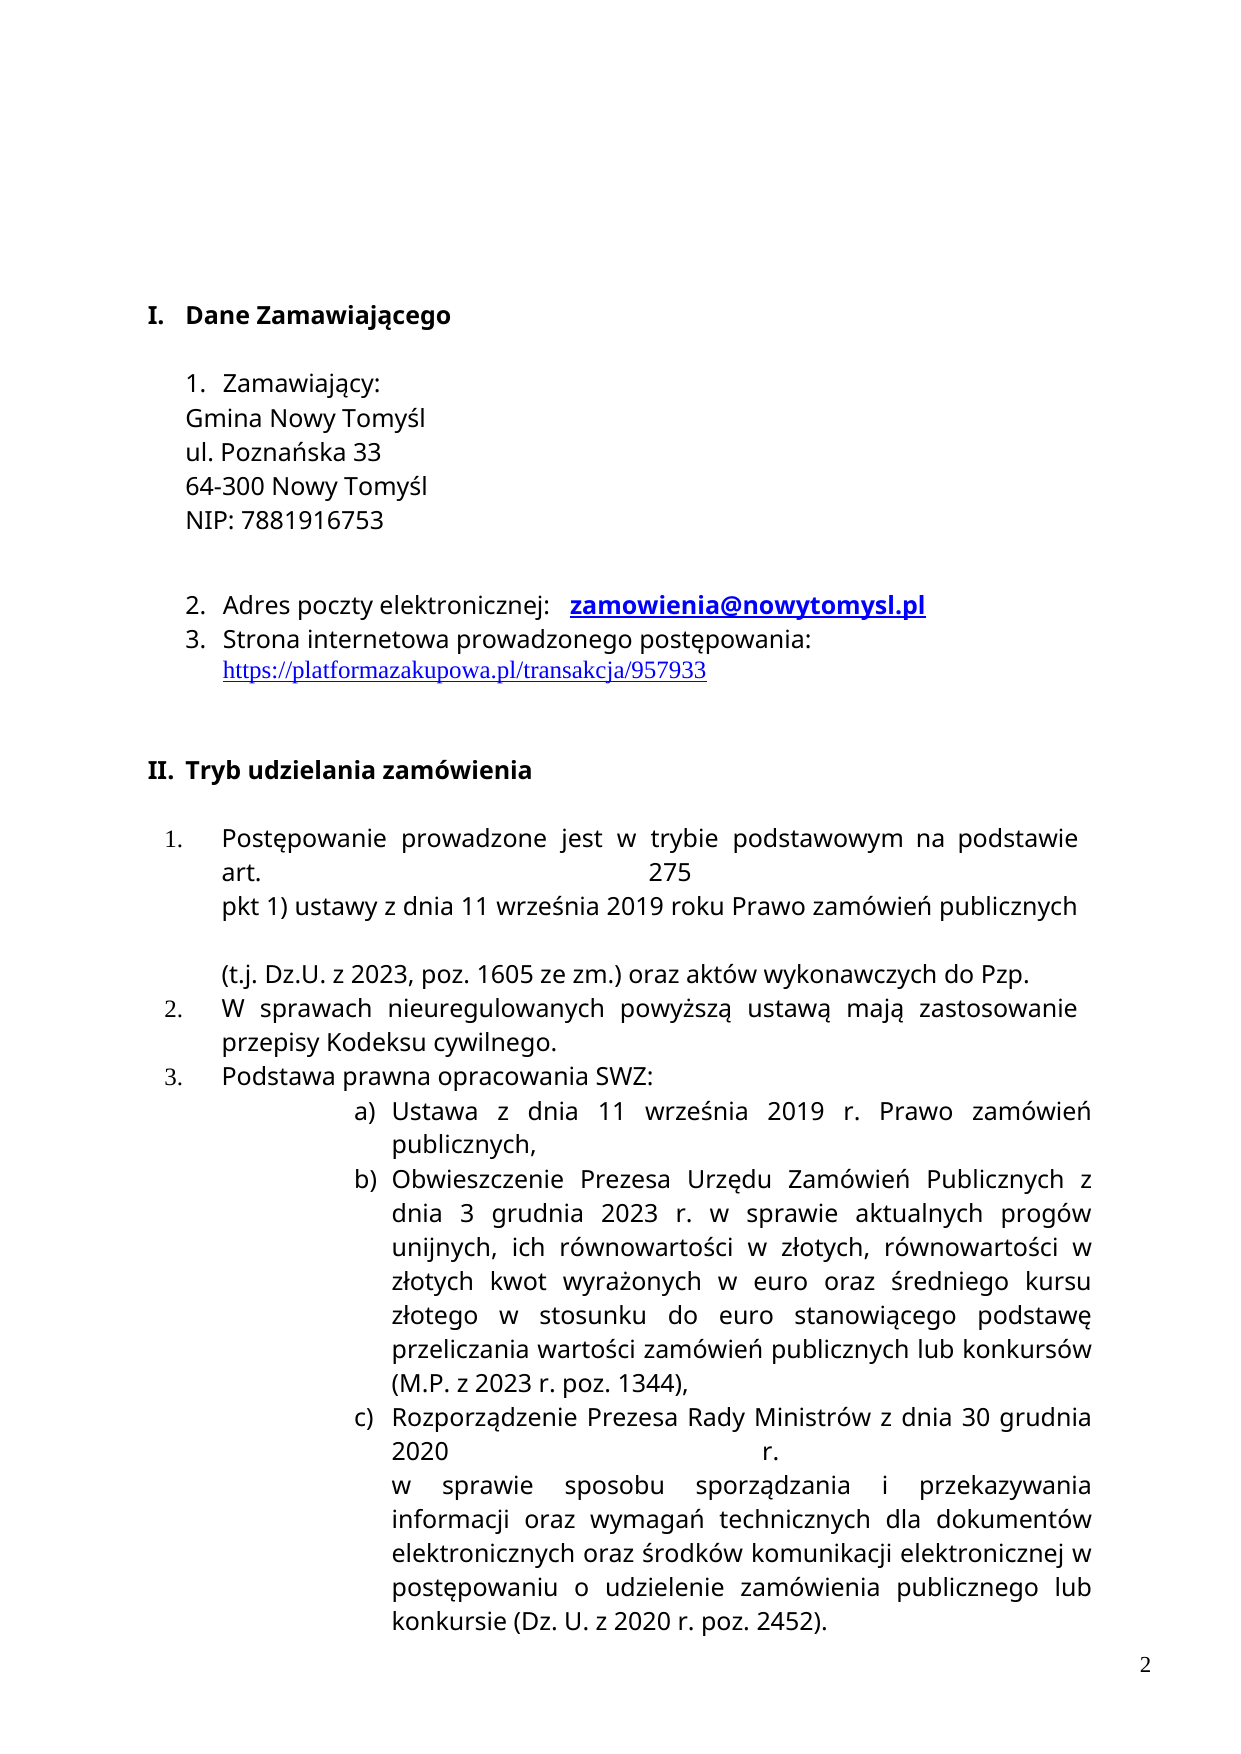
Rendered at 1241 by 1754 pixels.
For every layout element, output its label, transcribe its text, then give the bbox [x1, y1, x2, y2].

text Dane Zamawiającego [148, 298, 1093, 332]
text Gmina Nowy Tomyśl [185, 400, 1093, 434]
text 64-300 Nowy Tomyśl [185, 468, 1093, 502]
text Tryb udzielania zamówienia [148, 752, 1093, 787]
list Ustawa z dnia 11 września 2019 r. Prawo zamówień publicznych, [354, 1093, 1093, 1161]
list Adres poczty elektronicznej: zamowienia@nowytomysl.pl [185, 587, 1093, 622]
list Rozporządzenie Prezesa Rady Ministrów z dnia 30 grudnia 2020 r. w sprawie sposobu sporządzania i przekazywania informacji oraz wymagań technicznych dla dokumentów elektronicznych oraz środków komunikacji elektronicznej w postępowaniu o udzielenie zamówienia publicznego lub konkursie (Dz. U. z 2020 r. poz. 2452). [354, 1400, 1093, 1638]
text NIP: 7881916753 [185, 502, 1093, 536]
text ul. Poznańska 33 [185, 434, 1093, 468]
list W sprawach nieuregulowanych powyższą ustawą mają zastosowanie przepisy Kodeksu cywilnego. [164, 991, 1079, 1059]
list Strona internetowa prowadzonego postępowania: https://platformazakupowa.pl/transakcja/957933 [185, 622, 1093, 684]
list Podstawa prawna opracowania SWZ: [164, 1059, 1079, 1093]
list Postępowanie prowadzone jest w trybie podstawowym na podstawie art. 275 pkt 1) ustawy z dnia 11 września 2019 roku Prawo zamówień publicznych (t.j. Dz.U. z 2023, poz. 1605 ze zm.) oraz aktów wykonawczych do Pzp. [164, 821, 1079, 991]
list Zamawiający: [185, 366, 1093, 400]
list Obwieszczenie Prezesa Urzędu Zamówień Publicznych z dnia 3 grudnia 2023 r. w sprawie aktualnych progów unijnych, ich równowartości w złotych, równowartości w złotych kwot wyrażonych w euro oraz średniego kursu złotego w stosunku do euro stanowiącego podstawę przeliczania wartości zamówień publicznych lub konkursów (M.P. z 2023 r. poz. 1344), [354, 1161, 1093, 1400]
